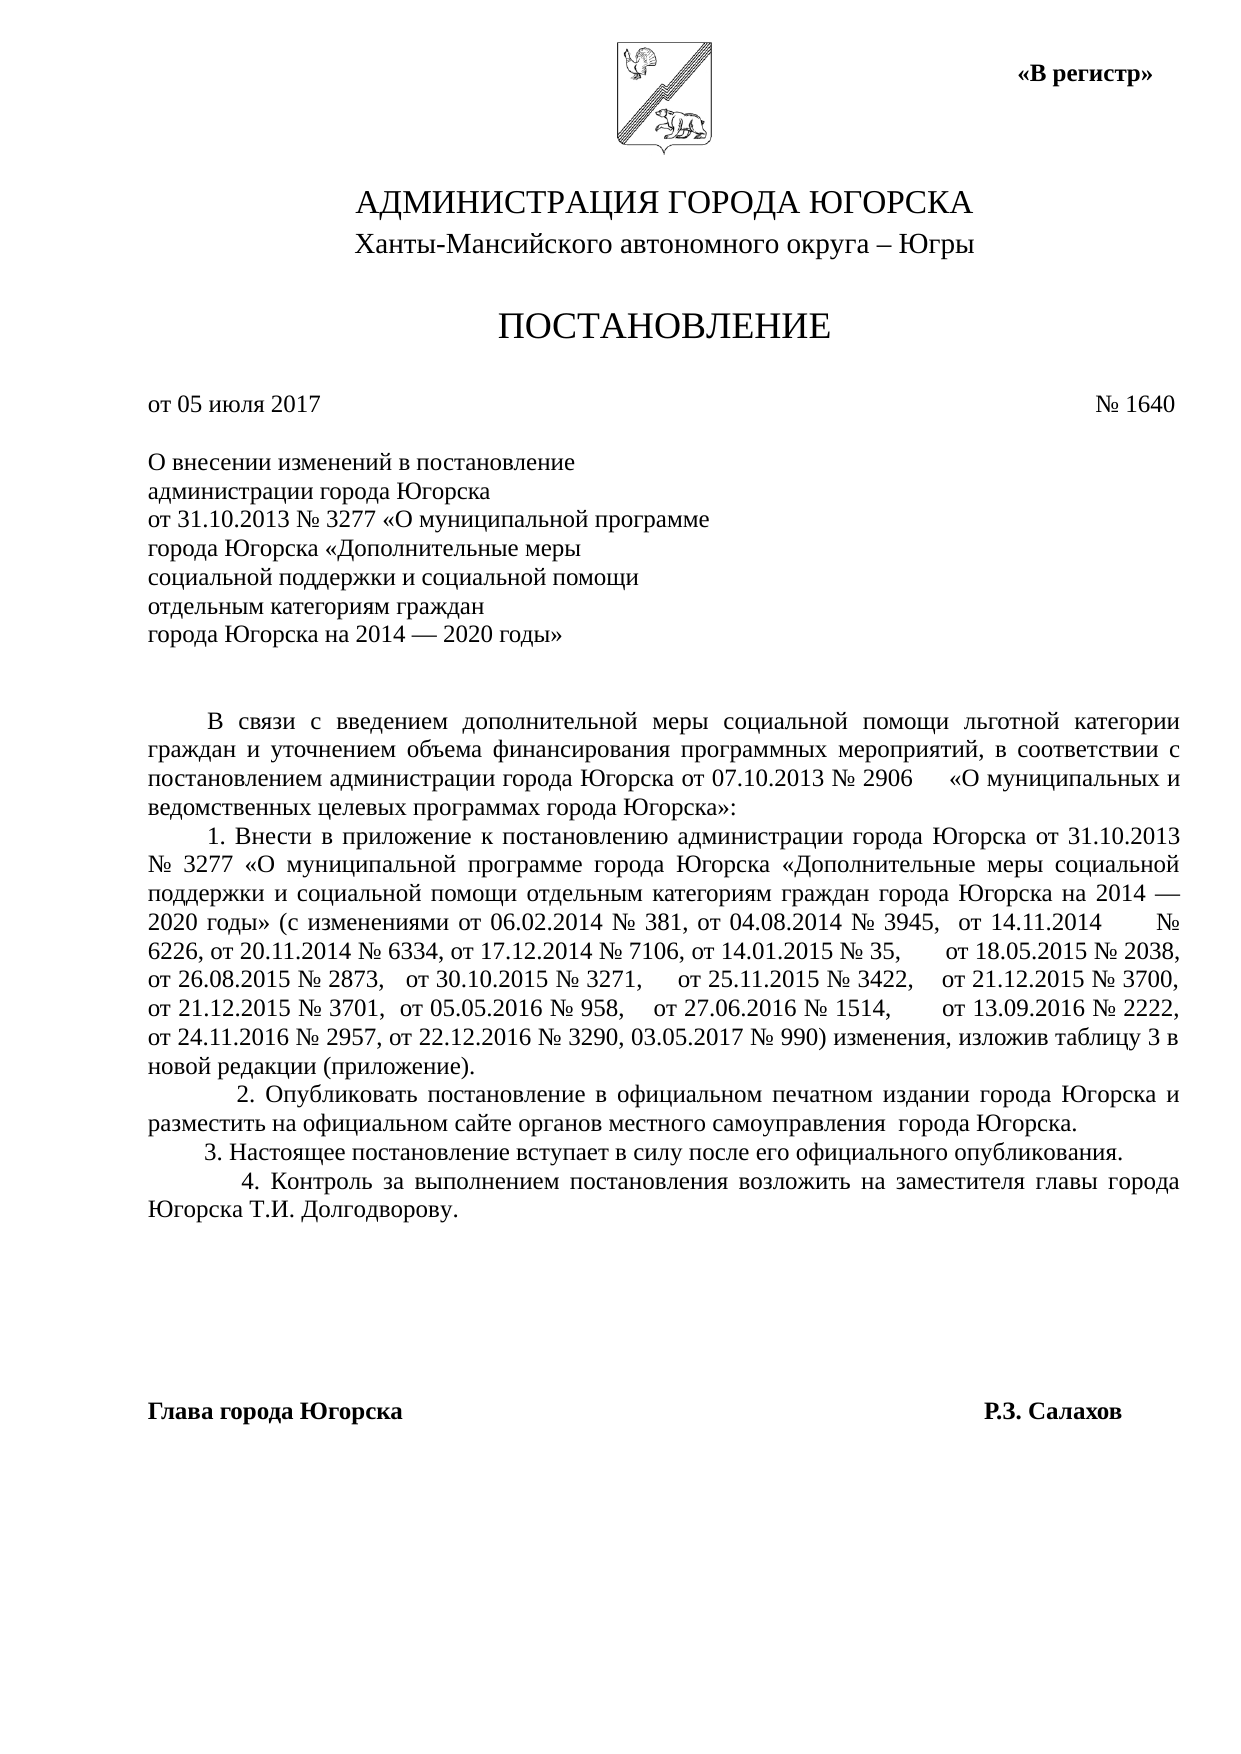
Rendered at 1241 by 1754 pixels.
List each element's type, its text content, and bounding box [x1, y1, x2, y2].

text города Югорска «Дополнительные меры [148, 533, 1181, 562]
text В связи с введением дополнительной меры социальной помощи льготной категории граждан и уточнением объема финансирования программных мероприятий, в соответствии с постановлением администрации города Югорска от 07.10.2013 № 2906 «О муниципальных и ведомственных целевых программах города Югорска»: [148, 706, 1181, 821]
text 3. Настоящее постановление вступает в силу после его официального опубликования. [148, 1137, 1181, 1166]
text 1. Внести в приложение к постановлению администрации города Югорска от 31.10.2013 № 3277 «О муниципальной программе города Югорска «Дополнительные меры социальной поддержки и социальной помощи отдельным категориям граждан города Югорска на 2014 — 2020 годы» (с изменениями от 06.02.2014 № 381, от 04.08.2014 № 3945, от 14.11.2014 № 6226, от 20.11.2014 № 6334, от 17.12.2014 № 7106, от 14.01.2015 № 35, от 18.05.2015 № 2038, от 26.08.2015 № 2873, от 30.10.2015 № 3271, от 25.11.2015 № 3422, от 21.12.2015 № 3700, от 21.12.2015 № 3701, от 05.05.2016 № 958, от 27.06.2016 № 1514, от 13.09.2016 № 2222, от 24.11.2016 № 2957, от 22.12.2016 № 3290, 03.05.2017 № 990) изменения, изложив таблицу 3 в новой редакции (приложение). [148, 821, 1181, 1079]
text отдельным категориям граждан [148, 591, 1181, 619]
text администрации города Югорска [148, 476, 1181, 504]
text от 31.10.2013 № 3277 «О муниципальной программе [148, 504, 1181, 533]
text 2. Опубликовать постановление в официальном печатном издании города Югорска и разместить на официальном сайте органов местного самоуправления города Югорска. [148, 1079, 1181, 1137]
text Ханты-Мансийского автономного округа – Югры [148, 227, 1181, 260]
subtitle АДМИНИСТРАЦИЯ ГОРОДА ЮГОРСКА [148, 182, 1181, 220]
text О внесении изменений в постановление [148, 447, 1181, 476]
text 4. Контроль за выполнением постановления возложить на заместителя главы города Югорска Т.И. Долгодворову. [148, 1166, 1181, 1223]
text социальной поддержки и социальной помощи [148, 562, 1181, 591]
text города Югорска на 2014 — 2020 годы» [148, 619, 1181, 648]
picture [616, 41, 713, 157]
text Глава города Югорска Р.З. Салахов [148, 1396, 1181, 1424]
text от 05 июля 2017 № 1640 [148, 389, 1181, 418]
text ПОСТАНОВЛЕНИЕ [148, 303, 1181, 346]
